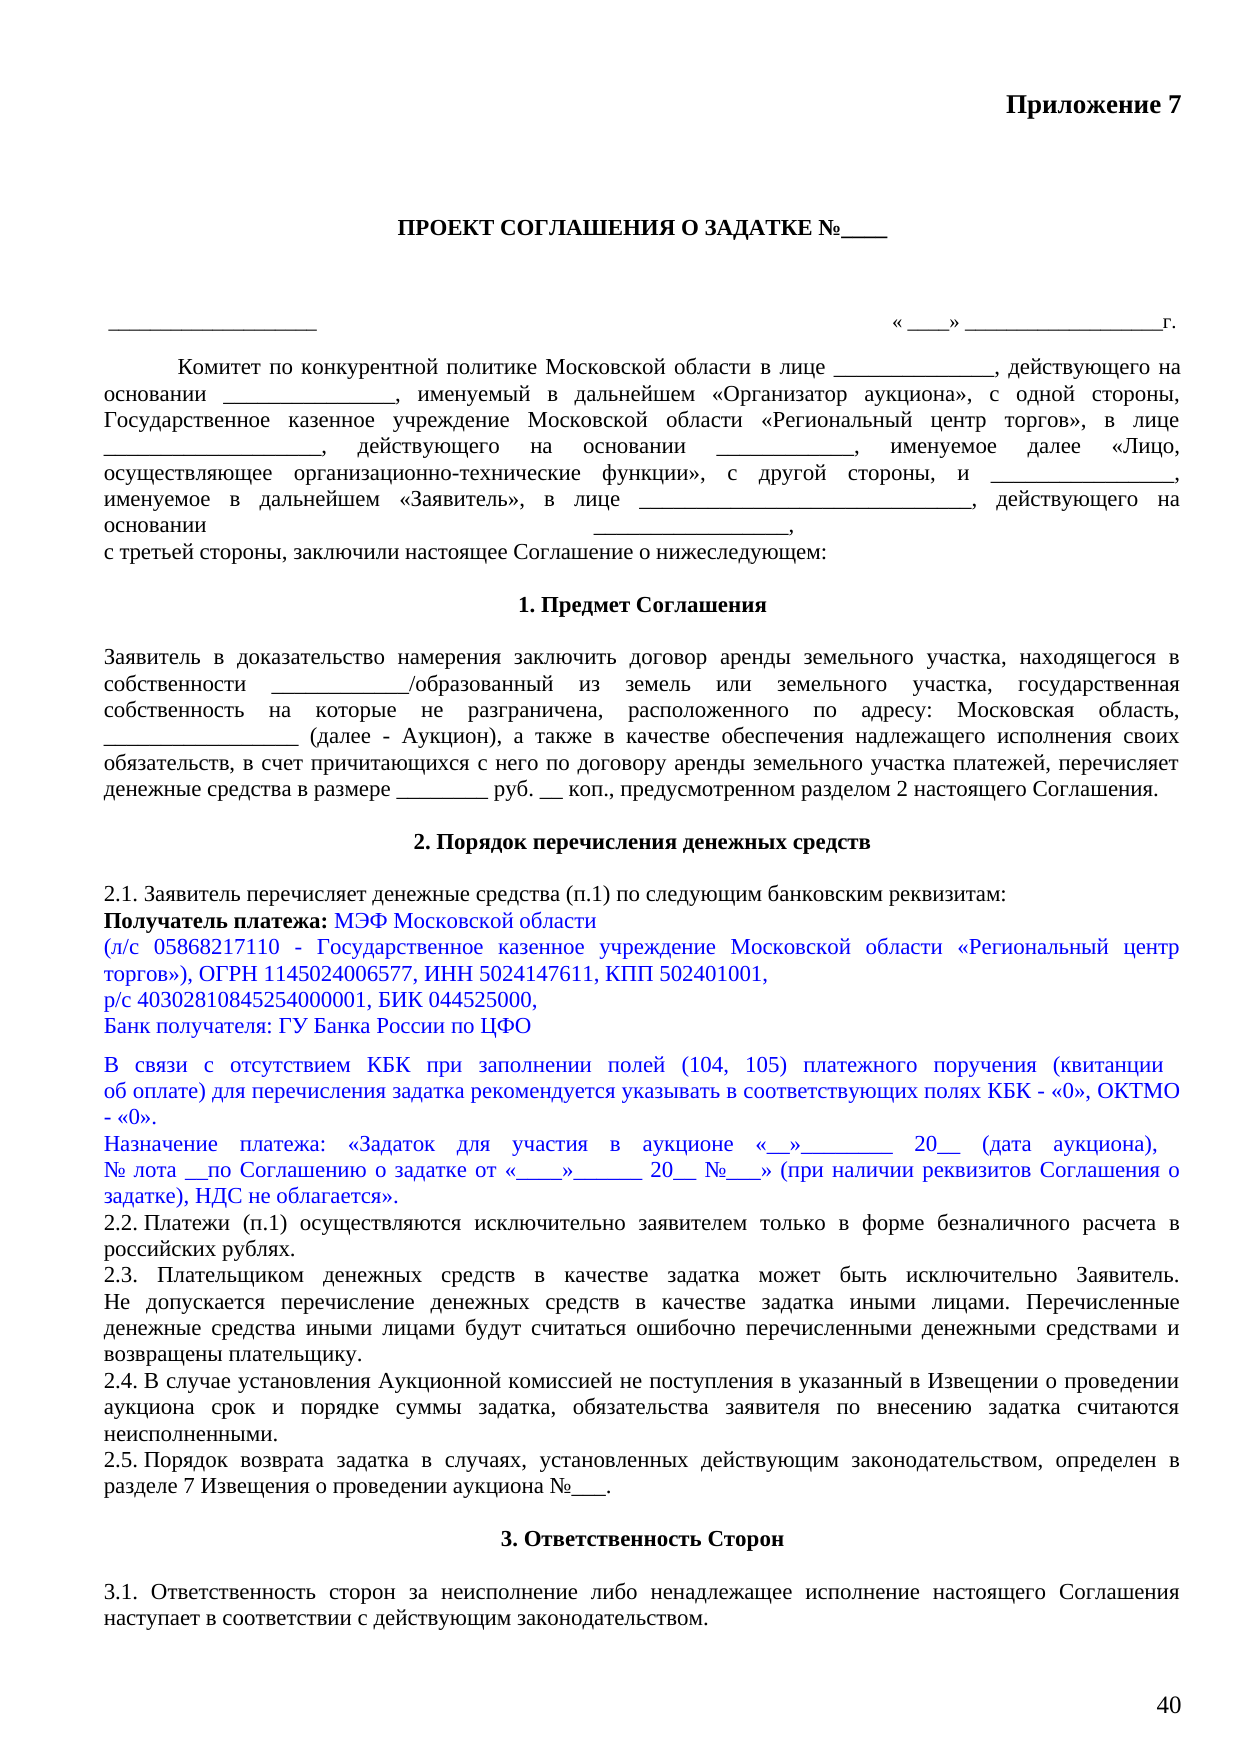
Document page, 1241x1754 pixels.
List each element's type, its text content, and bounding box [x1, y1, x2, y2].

subtitle Приложение 7 [103, 89, 1181, 120]
text 2.4. В случае установления Аукционной комиссией не поступления в указанный в Извещении о проведении аукциона срок и порядке суммы задатка, обязательства заявителя по внесению задатка считаются неисполненными. [103, 1367, 1181, 1446]
text 2.1. Заявитель перечисляет денежные средства (п.1) по следующим банковским реквизитам: [103, 881, 1181, 907]
text Назначение платежа: «Задаток для участия в аукционе «__»________ 20__ (дата аукциона), № лота __по Соглашению о задатке от «____»______ 20__ №___» (при наличии реквизитов Соглашения о задатке), НДС не облагается». [103, 1130, 1181, 1209]
text 2.5. Порядок возврата задатка в случаях, установленных действующим законодательством, определен в разделе 7 Извещения о проведении аукциона №___. [103, 1446, 1181, 1499]
text Получатель платежа: МЭФ Московской области [103, 907, 1181, 933]
text ПРОЕКТ СОГЛАШЕНИЯ О ЗАДАТКЕ №____ [103, 214, 1181, 241]
text (л/с 05868217110 - Государственное казенное учреждение Московской области «Региональный центр торгов»), ОГРН 1145024006577, ИНН 5024147611, КПП 502401001, [103, 933, 1181, 986]
text В связи с отсутствием КБК при заполнении полей (104, 105) платежного поручения (квитанции об оплате) для перечисления задатка рекомендуется указывать в соответствующих полях КБК - «0», ОКТМО - «0». [103, 1051, 1181, 1130]
text 2.3. Плательщиком денежных средств в качестве задатка может быть исключительно Заявитель. Не допускается перечисление денежных средств в качестве задатка иными лицами. Перечисленные денежные средства иными лицами будут считаться ошибочно перечисленными денежными средствами и возвращены плательщику. [103, 1261, 1181, 1367]
text Заявитель в доказательство намерения заключить договор аренды земельного участка, находящегося в собственности ____________/образованный из земель или земельного участка, государственная собственность на которые не разграничена, расположенного по адресу: Московская область, _________________ (далее - Аукцион), а также в качестве обеспечения надлежащего исполнения своих обязательств, в счет причитающихся с него по договору аренды земельного участка платежей, перечисляет денежные средства в размере ________ руб. __ коп., предусмотренном разделом 2 настоящего Соглашения. [103, 643, 1181, 801]
text Комитет по конкурентной политике Московской области в лице ______________, действующего на основании _______________, именуемый в дальнейшем «Организатор аукциона», с одной стороны, Государственное казенное учреждение Московской области «Региональный центр торгов», в лице ___________________, действующего на основании ____________, именуемое далее «Лицо, осуществляющее организационно-технические функции», с другой стороны, и ________________, именуемое в дальнейшем «Заявитель», в лице _____________________________, действующего на основании _________________, с третьей стороны, заключили настоящее Соглашение о нижеследующем: [103, 353, 1181, 564]
text 1. Предмет Соглашения [103, 591, 1181, 617]
text 2. Порядок перечисления денежных средств [103, 828, 1181, 854]
text Банк получателя: ГУ Банка России по ЦФО [103, 1012, 1181, 1039]
text 3. Ответственность Сторон [103, 1525, 1181, 1551]
text 3.1. Ответственность сторон за неисполнение либо ненадлежащее исполнение настоящего Соглашения наступает в соответствии с действующим законодательством. [103, 1578, 1181, 1630]
text 2.2. Платежи (п.1) осуществляются исключительно заявителем только в форме безналичного расчета в российских рублях. [103, 1209, 1181, 1261]
text р/с 40302810845254000001, БИК 044525000, [103, 986, 1181, 1012]
text ____________________ « ____» ___________________г. [103, 308, 1181, 333]
